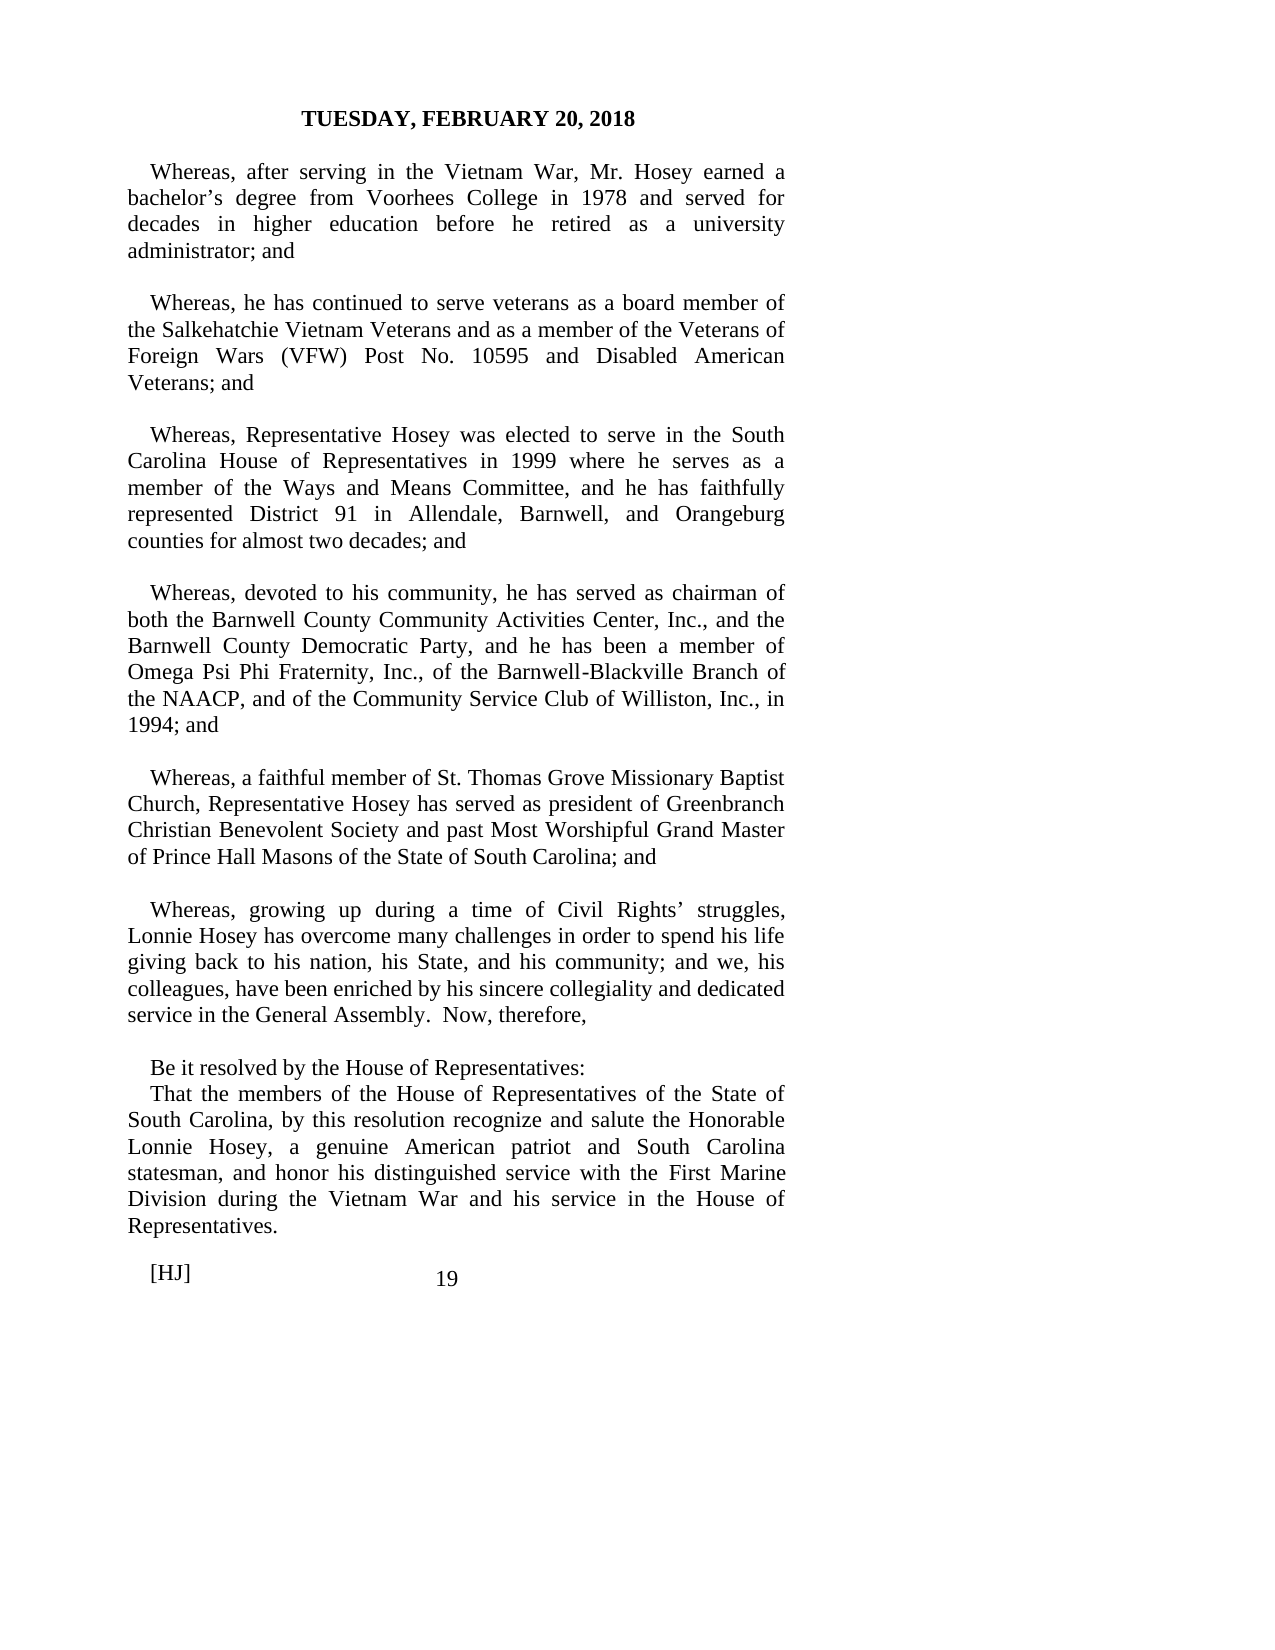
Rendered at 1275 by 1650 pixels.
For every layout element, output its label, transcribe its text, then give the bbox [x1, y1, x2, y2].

text Whereas, he has continued to serve veterans as a board member of the Salkehatchie Vietnam Veterans and as a member of the Veterans of Foreign Wars (VFW) Post No. 10595 and Disabled American Veterans; and [127, 289, 786, 395]
text Whereas, growing up during a time of Civil Rights’ struggles, Lonnie Hosey has overcome many challenges in order to spend his life giving back to his nation, his State, and his community; and we, his colleagues, have been enriched by his sincere collegiality and dedicated service in the General Assembly. Now, therefore, [127, 896, 786, 1027]
text Be it resolved by the House of Representatives: [127, 1054, 786, 1080]
text Whereas, Representative Hosey was elected to serve in the South Carolina House of Representatives in 1999 where he serves as a member of the Ways and Means Committee, and he has faithfully represented District 91 in Allendale, Barnwell, and Orangeburg counties for almost two decades; and [127, 421, 786, 553]
text That the members of the House of Representatives of the State of South Carolina, by this resolution recognize and salute the Honorable Lonnie Hosey, a genuine American patriot and South Carolina statesman, and honor his distinguished service with the First Marine Division during the Vietnam War and his service in the House of Representatives. [127, 1080, 786, 1238]
text Whereas, after serving in the Vietnam War, Mr. Hosey earned a bachelor’s degree from Voorhees College in 1978 and served for decades in higher education before he retired as a university administrator; and [127, 158, 786, 263]
text Whereas, a faithful member of St. Thomas Grove Missionary Baptist Church, Representative Hosey has served as president of Greenbranch Christian Benevolent Society and past Most Worshipful Grand Master of Prince Hall Masons of the State of South Carolina; and [127, 764, 786, 869]
text Whereas, devoted to his community, he has served as chairman of both the Barnwell County Community Activities Center, Inc., and the Barnwell County Democratic Party, and he has been a member of Omega Psi Phi Fraternity, Inc., of the Barnwell-Blackville Branch of the NAACP, and of the Community Service Club of Williston, Inc., in 1994; and [127, 579, 786, 737]
